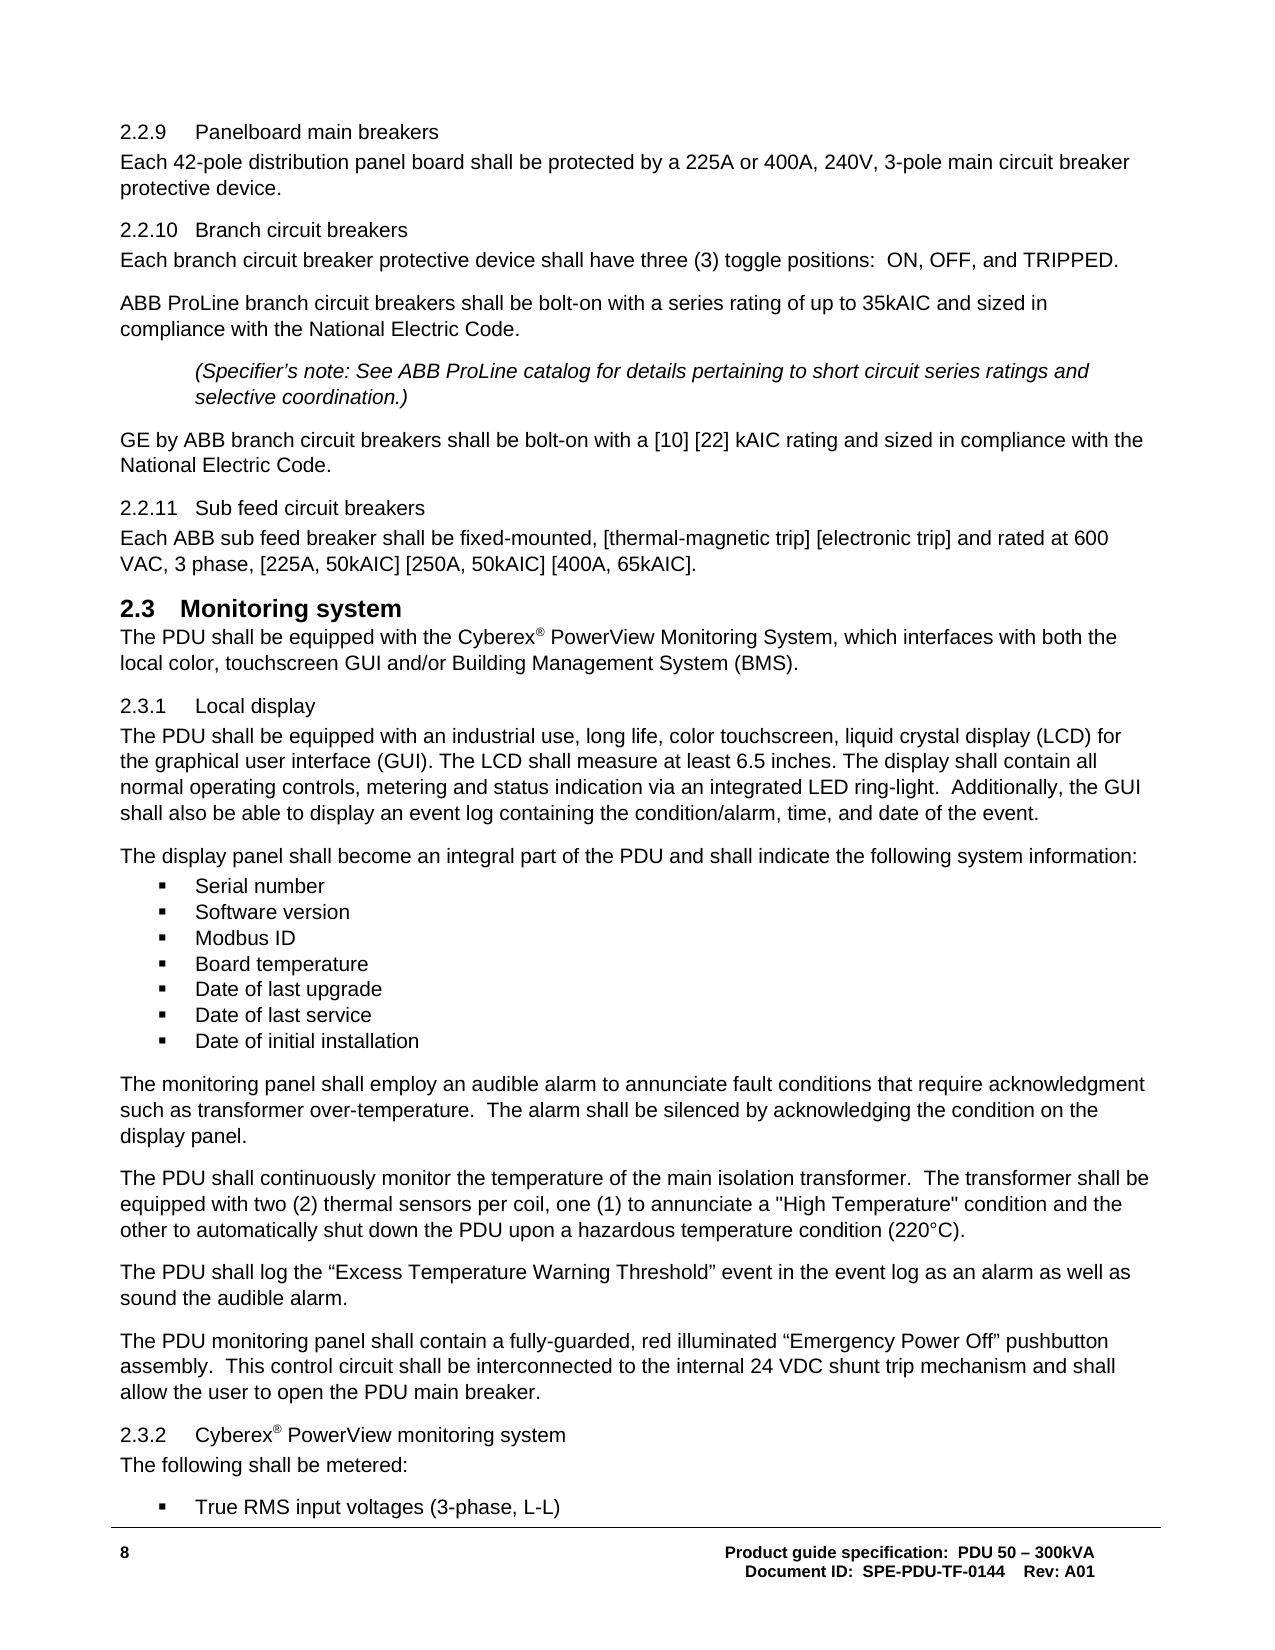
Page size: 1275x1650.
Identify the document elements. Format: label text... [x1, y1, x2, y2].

list Date of last upgrade [157, 977, 1155, 1001]
subtitle Monitoring system [120, 594, 1155, 623]
text Each branch circuit breaker protective device shall have three (3) toggle positions: ON, OFF, and TRIPPED. [120, 248, 1155, 272]
subtitle The display panel shall become an integral part of the PDU and shall indicate the following system information: [120, 843, 1155, 867]
list Date of initial installation [157, 1029, 1155, 1053]
text The PDU shall continuously monitor the temperature of the main isolation transformer. The transformer shall be equipped with two (2) thermal sensors per coil, one (1) to annunciate a "High Temperature" condition and the other to automatically shut down the PDU upon a hazardous temperature condition (220°C). [120, 1166, 1155, 1242]
list Software version [157, 899, 1155, 923]
text (Specifier’s note: See ABB ProLine catalog for details pertaining to short circuit series ratings and selective coordination.) [195, 359, 1155, 409]
list True RMS input voltages (3-phase, L-L) [157, 1495, 1155, 1519]
subtitle Branch circuit breakers [120, 218, 1155, 242]
text The monitoring panel shall employ an audible alarm to annunciate fault conditions that require acknowledgment such as transformer over-temperature. The alarm shall be silenced by acknowledging the condition on the display panel. [120, 1072, 1155, 1147]
text The following shall be metered: [120, 1453, 1155, 1477]
text ABB ProLine branch circuit breakers shall be bolt-on with a series rating of up to 35kAIC and sized in compliance with the National Electric Code. [120, 291, 1155, 341]
subtitle Sub feed circuit breakers [120, 496, 1155, 520]
list Date of last service [157, 1003, 1155, 1027]
text Each ABB sub feed breaker shall be fixed-mounted, [thermal-magnetic trip] [electronic trip] and rated at 600 VAC, 3 phase, [225A, 50kAIC] [250A, 50kAIC] [400A, 65kAIC]. [120, 526, 1155, 576]
text Each 42-pole distribution panel board shall be protected by a 225A or 400A, 240V, 3-pole main circuit breaker protective device. [120, 150, 1155, 200]
text The PDU monitoring panel shall contain a fully-guarded, red illuminated “Emergency Power Off” pushbutton assembly. This control circuit shall be interconnected to the internal 24 VDC shunt trip mechanism and shall allow the user to open the PDU main breaker. [120, 1328, 1155, 1404]
list Modbus ID [157, 925, 1155, 949]
list Board temperature [157, 951, 1155, 975]
subtitle Local display [120, 693, 1155, 717]
subtitle Panelboard main breakers [120, 120, 1155, 144]
list Serial number [157, 873, 1155, 898]
text GE by ABB branch circuit breakers shall be bolt-on with a [10] [22] kAIC rating and sized in compliance with the National Electric Code. [120, 427, 1155, 477]
text The PDU shall log the “Excess Temperature Warning Threshold” event in the event log as an alarm as well as sound the audible alarm. [120, 1260, 1155, 1310]
text The PDU shall be equipped with an industrial use, long life, color touchscreen, liquid crystal display (LCD) for the graphical user interface (GUI). The LCD shall measure at least 6.5 inches. The display shall contain all normal operating controls, metering and status indication via an integrated LED ring-light. Additionally, the GUI shall also be able to display an event log containing the condition/alarm, time, and date of the event. [120, 723, 1155, 825]
text The PDU shall be equipped with the Cyberex® PowerView Monitoring System, which interfaces with both the local color, touchscreen GUI and/or Building Management System (BMS). [120, 625, 1155, 675]
subtitle Cyberex® PowerView monitoring system [120, 1423, 1155, 1447]
